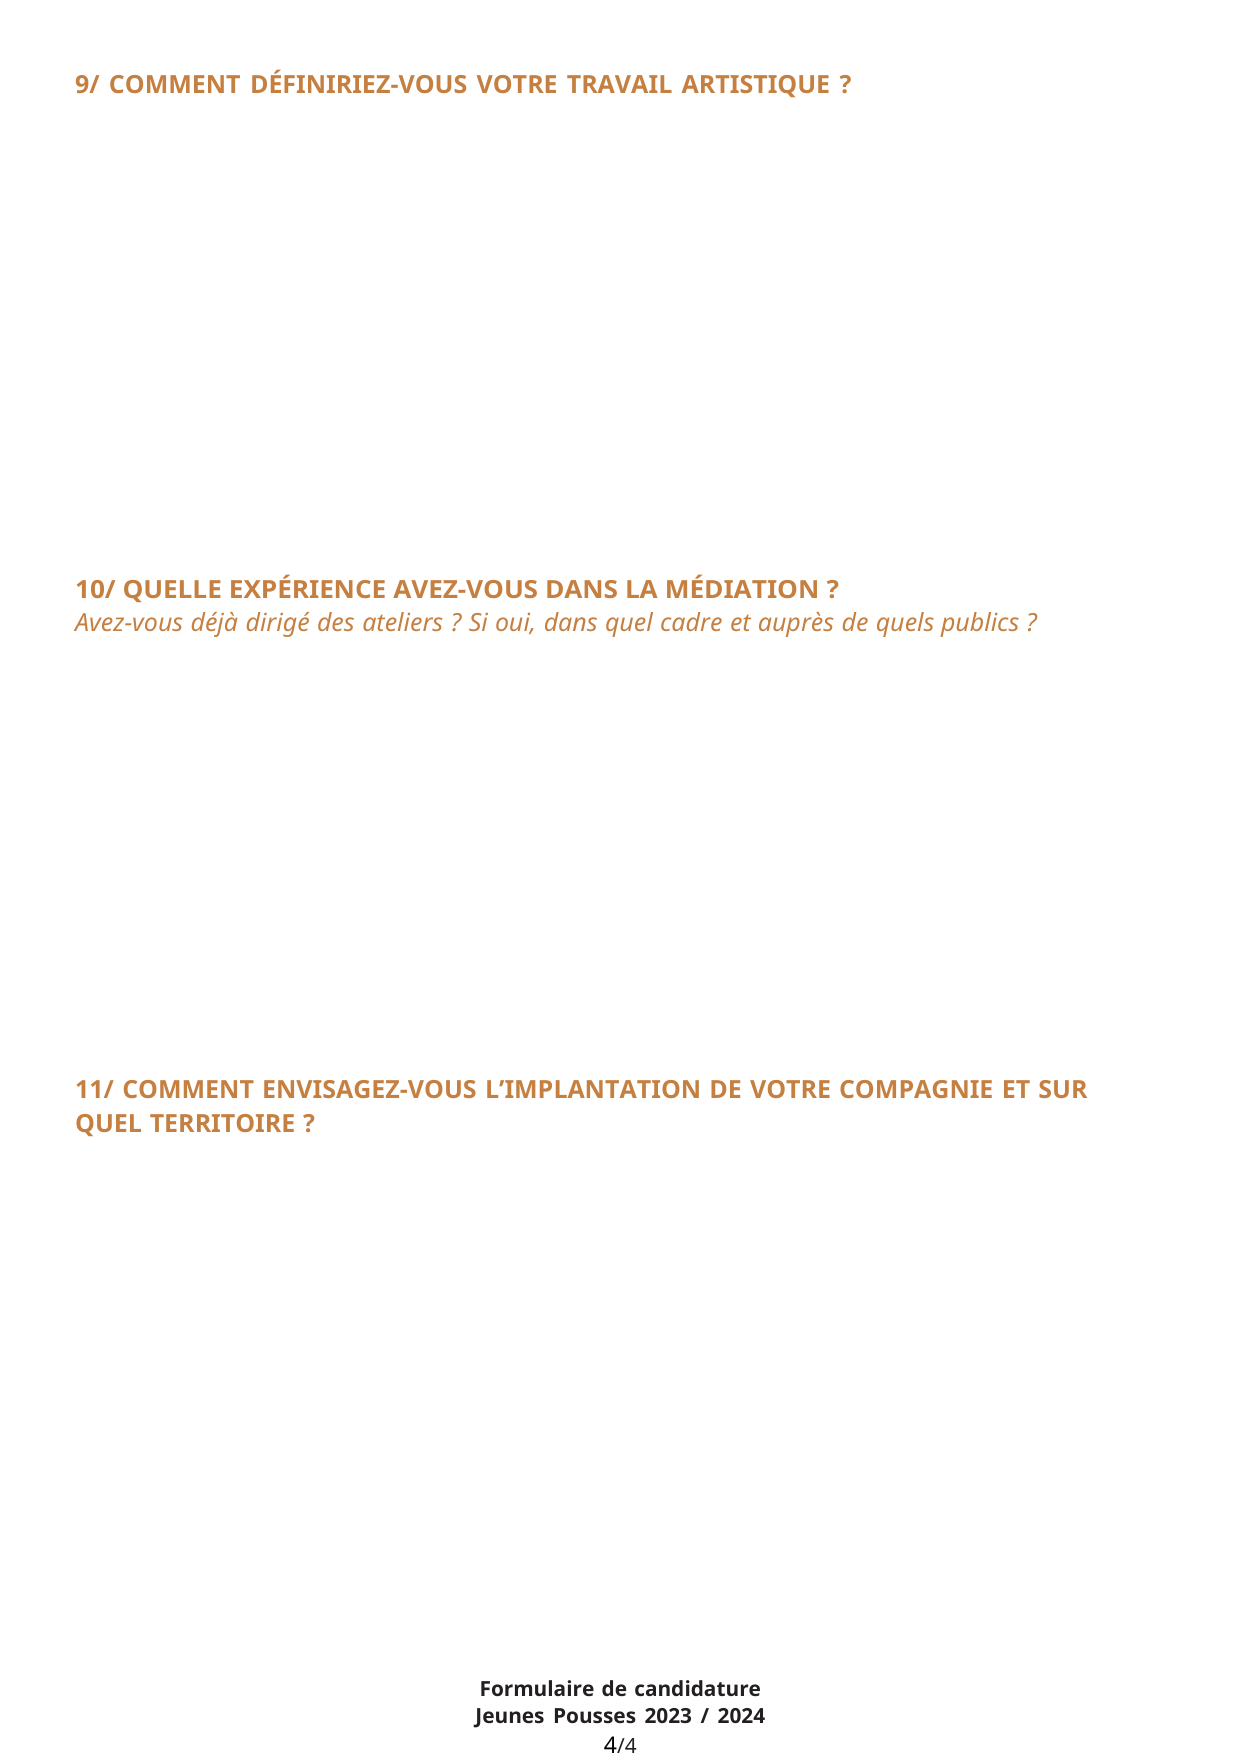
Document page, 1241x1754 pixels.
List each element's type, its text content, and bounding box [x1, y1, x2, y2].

text 11/ COMMENT ENVISAGEZ-VOUS L’IMPLANTATION DE VOTRE COMPAGNIE ET SUR QUEL TERRITOIRE ? [75, 1072, 1133, 1140]
text Avez-vous déjà dirigé des ateliers ? Si oui, dans quel cadre et auprès de quels publics ? [75, 604, 1149, 638]
text 10/ QUELLE EXPÉRIENCE AVEZ-VOUS DANS LA MÉDIATION ? [75, 574, 1159, 604]
text 9/ COMMENT DÉFINIRIEZ-VOUS VOTRE TRAVAIL ARTISTIQUE ? [75, 67, 1159, 101]
